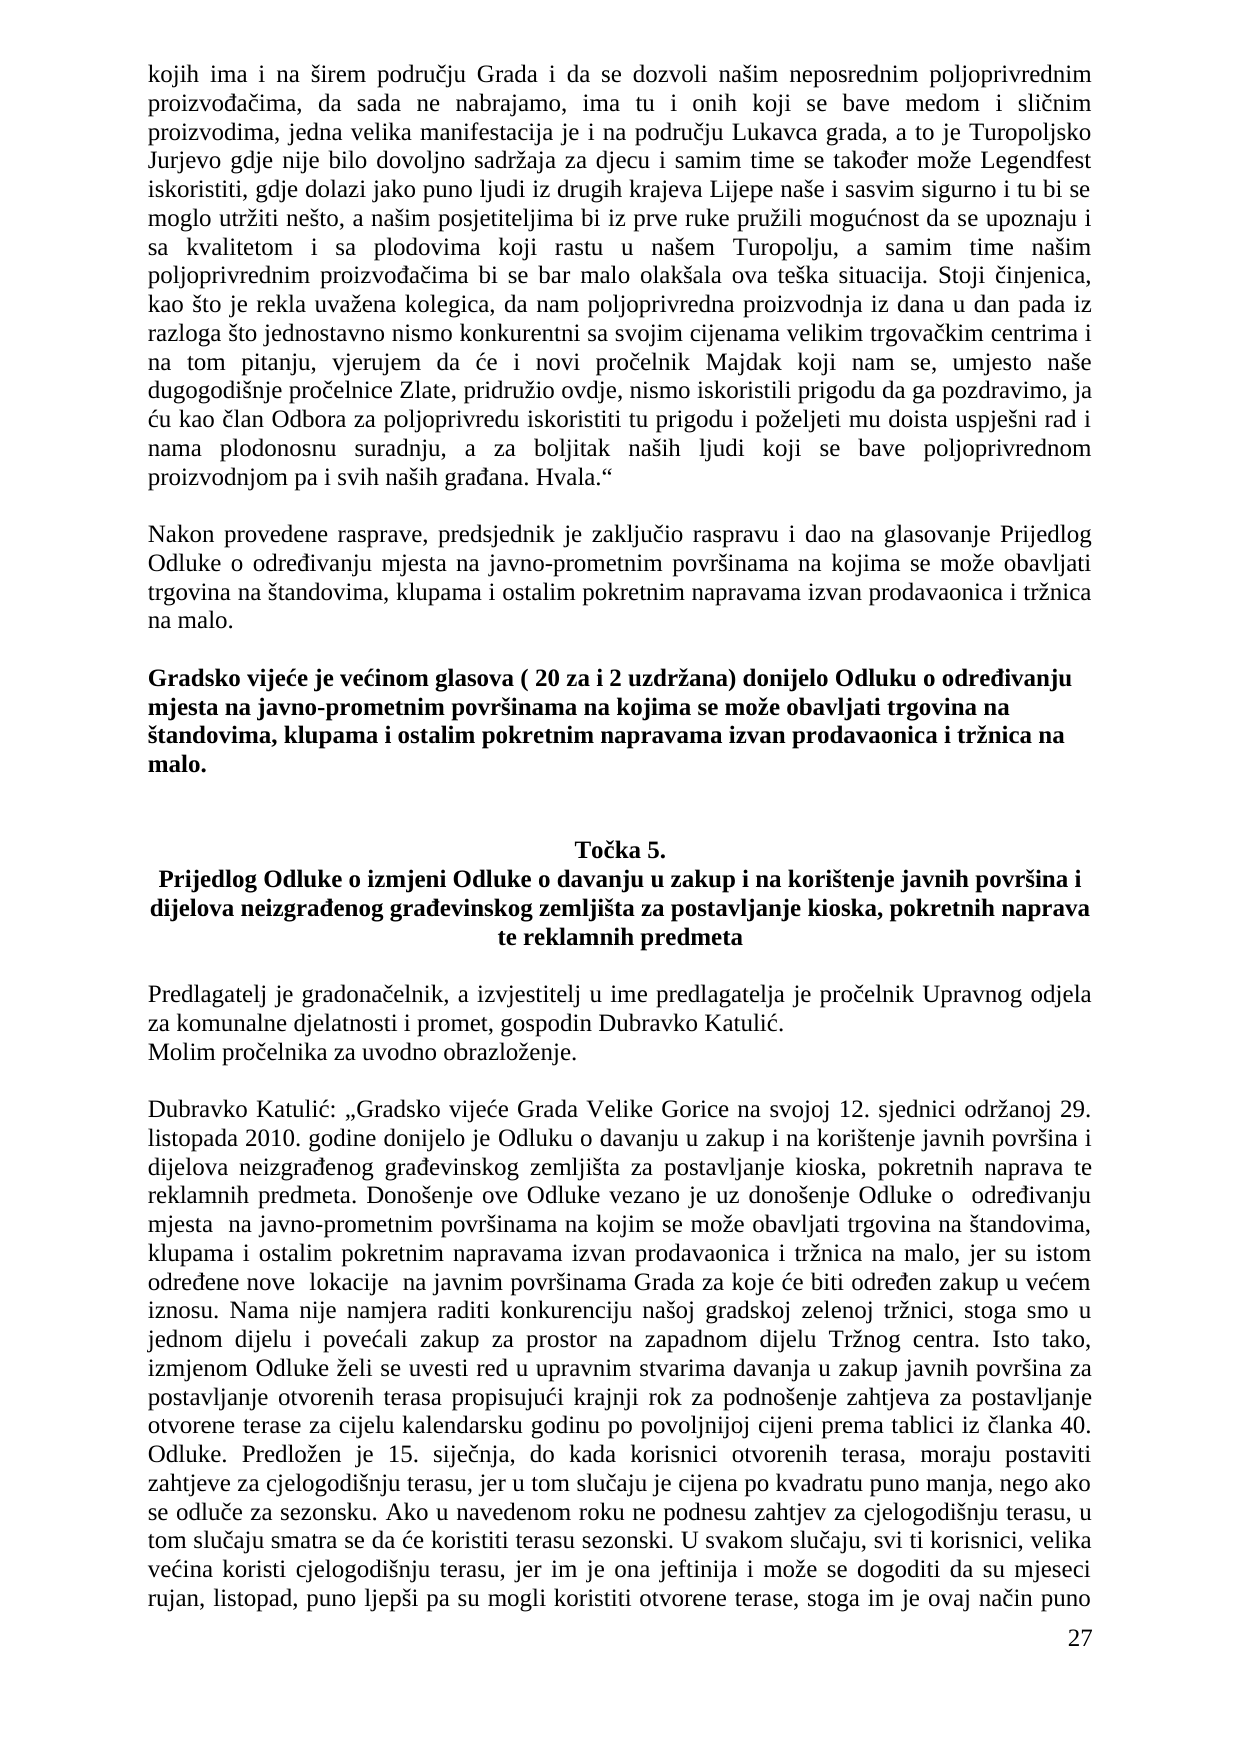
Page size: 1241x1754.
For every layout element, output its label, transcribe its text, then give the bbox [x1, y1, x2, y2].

text Molim pročelnika za uvodno obrazloženje. [148, 1037, 1093, 1065]
text Nakon provedene rasprave, predsjednik je zaključio raspravu i dao na glasovanje Prijedlog Odluke o određivanju mjesta na javno-prometnim površinama na kojima se može obavljati trgovina na štandovima, klupama i ostalim pokretnim napravama izvan prodavaonica i tržnica na malo. [148, 519, 1093, 634]
text Gradsko vijeće je većinom glasova ( 20 za i 2 uzdržana) donijelo Odluku o određivanju mjesta na javno-prometnim površinama na kojima se može obavljati trgovina na štandovima, klupama i ostalim pokretnim napravama izvan prodavaonica i tržnica na malo. [148, 663, 1093, 778]
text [148, 59, 1093, 490]
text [148, 1094, 1093, 1612]
text Točka 5. [148, 835, 1093, 864]
text Prijedlog Odluke o izmjeni Odluke o davanju u zakup i na korištenje javnih površina i dijelova neizgrađenog građevinskog zemljišta za postavljanje kioska, pokretnih naprava te reklamnih predmeta [148, 864, 1093, 950]
text Predlagatelj je gradonačelnik, a izvjestitelj u ime predlagatelja je pročelnik Upravnog odjela za komunalne djelatnosti i promet, gospodin Dubravko Katulić. [148, 979, 1093, 1037]
